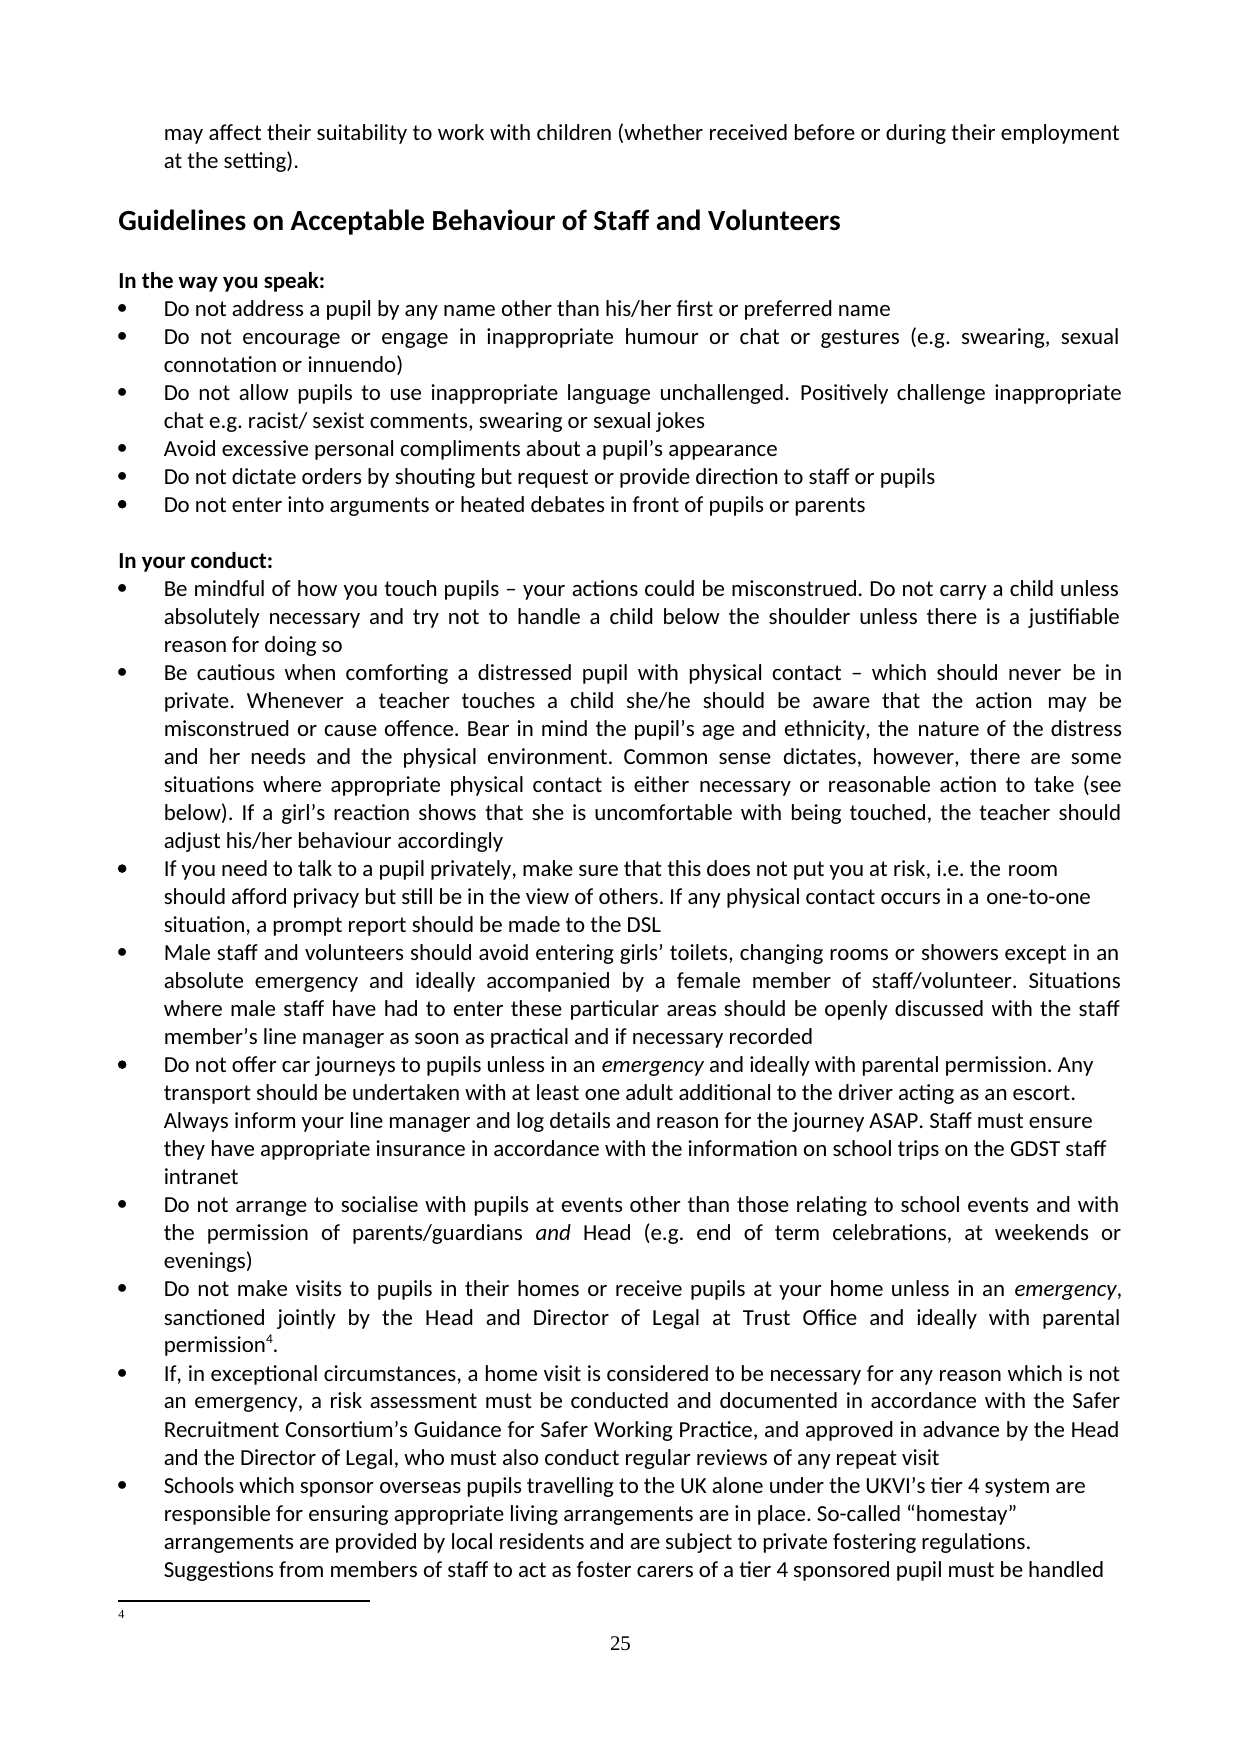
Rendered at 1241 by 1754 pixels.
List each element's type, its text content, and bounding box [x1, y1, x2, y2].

list If you need to talk to a pupil privately, make sure that this does not put you at risk, i.e. the room should afford privacy but still be in the view of others. If any physical contact occurs in a one-to-one situation, a prompt report should be made to the DSL [118, 854, 1122, 938]
list Do not arrange to socialise with pupils at events other than those relating to school events and with the permission of parents/guardians and Head (e.g. end of term celebrations, at weekends or evenings) [118, 1191, 1122, 1274]
list If, in exceptional circumstances, a home visit is considered to be necessary for any reason which is not an emergency, a risk assessment must be conducted and documented in accordance with the Safer Recruitment Consortium’s Guidance for Safer Working Practice, and approved in advance by the Head and the Director of Legal, who must also conduct regular reviews of any repeat visit [118, 1359, 1122, 1471]
list Do not offer car journeys to pupils unless in an emergency and ideally with parental permission. Any transport should be undertaken with at least one adult additional to the driver acting as an escort. Always inform your line manager and log details and reason for the journey ASAP. Staff must ensure they have appropriate insurance in accordance with the information on school trips on the GDST staff intranet [118, 1050, 1122, 1191]
list Avoid excessive personal compliments about a pupil’s appearance [118, 434, 1122, 462]
list Do not dictate orders by shouting but request or provide direction to staff or pupils [118, 462, 1122, 490]
list Do not make visits to pupils in their homes or receive pupils at your home unless in an emergency, sanctioned jointly by the Head and Director of Legal at Trust Office and ideally with parental permission. [118, 1274, 1122, 1359]
list Do not address a pupil by any name other than his/her first or preferred name [118, 294, 1122, 322]
list Do not encourage or engage in inappropriate humour or chat or gestures (e.g. swearing, sexual connotation or innuendo) [118, 322, 1122, 378]
list Do not allow pupils to use inappropriate language unchallenged. Positively challenge inappropriate chat e.g. racist/ sexist comments, swearing or sexual jokes [118, 378, 1122, 434]
text In the way you speak: [118, 266, 1122, 294]
list Be mindful of how you touch pupils – your actions could be misconstrued. Do not carry a child unless absolutely necessary and try not to handle a child below the shoulder unless there is a justifiable reason for doing so [118, 574, 1122, 658]
list Do not enter into arguments or heated debates in front of pupils or parents [118, 490, 1122, 518]
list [118, 1471, 1122, 1583]
list Male staff and volunteers should avoid entering girls’ toilets, changing rooms or showers except in an absolute emergency and ideally accompanied by a female member of staff/volunteer. Situations where male staff have had to enter these particular areas should be openly discussed with the staff member’s line manager as soon as practical and if necessary recorded [118, 938, 1122, 1050]
list Be cautious when comforting a distressed pupil with physical contact – which should never be in private. Whenever a teacher touches a child she/he should be aware that the action may be misconstrued or cause offence. Bear in mind the pupil’s age and ethnicity, the nature of the distress and her needs and the physical environment. Common sense dictates, however, there are some situations where appropriate physical contact is either necessary or reasonable action to take (see below). If a girl’s reaction shows that she is uncomfortable with being touched, the teacher should adjust his/her behaviour accordingly [118, 658, 1122, 854]
text Guidelines on Acceptable Behaviour of Staff and Volunteers [118, 202, 1122, 238]
text In your conduct: [118, 546, 1122, 574]
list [118, 118, 1122, 174]
